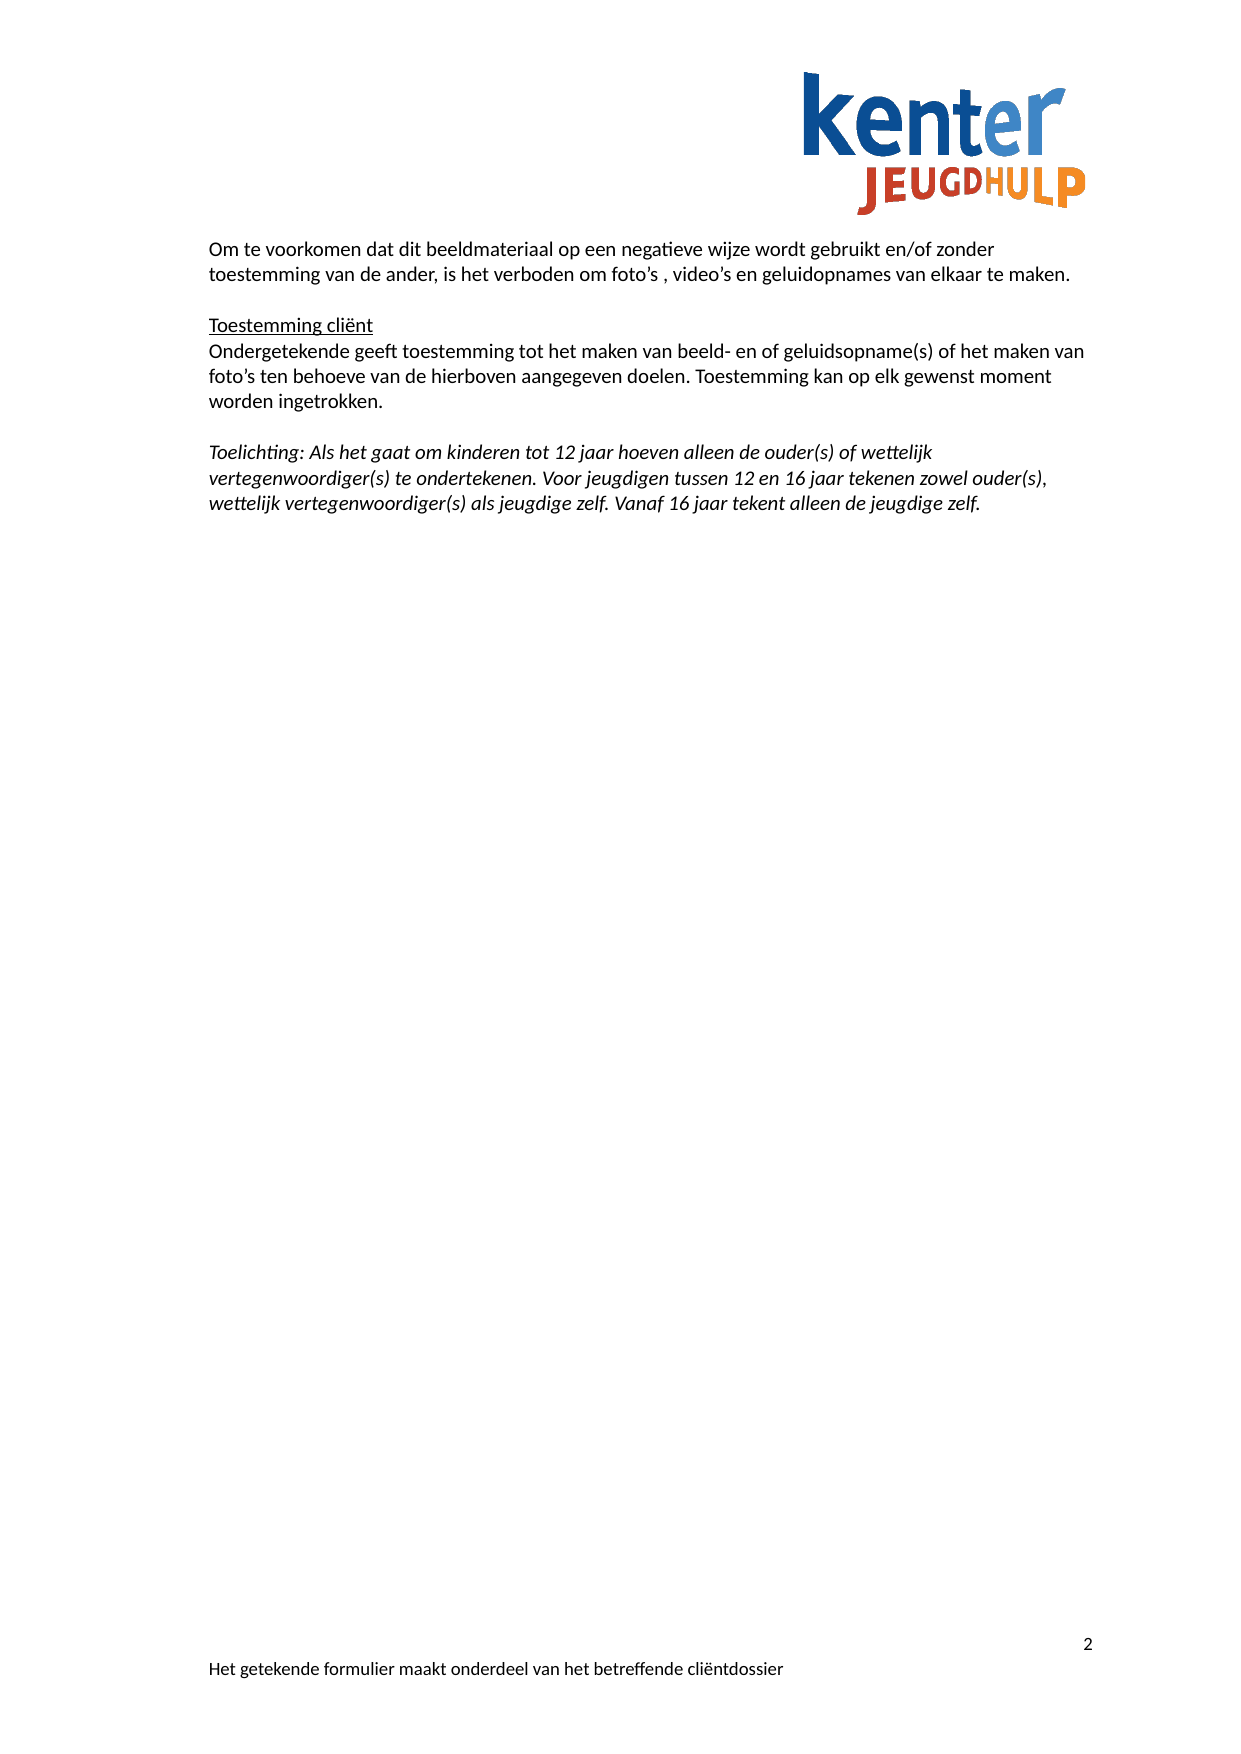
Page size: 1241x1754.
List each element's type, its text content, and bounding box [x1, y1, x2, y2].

text Toestemming cliënt [208, 312, 1092, 338]
text Ondergetekende geeft toestemming tot het maken van beeld- en of geluidsopname(s) of het maken van foto’s ten behoeve van de hierboven aangegeven doelen. Toestemming kan op elk gewenst moment worden ingetrokken. [208, 338, 1092, 414]
text Toelichting: Als het gaat om kinderen tot 12 jaar hoeven alleen de ouder(s) of wettelijk vertegenwoordiger(s) te ondertekenen. Voor jeugdigen tussen 12 en 16 jaar tekenen zowel ouder(s), wettelijk vertegenwoordiger(s) als jeugdige zelf. Vanaf 16 jaar tekent alleen de jeugdige zelf. [208, 439, 1092, 516]
picture [803, 72, 1086, 215]
